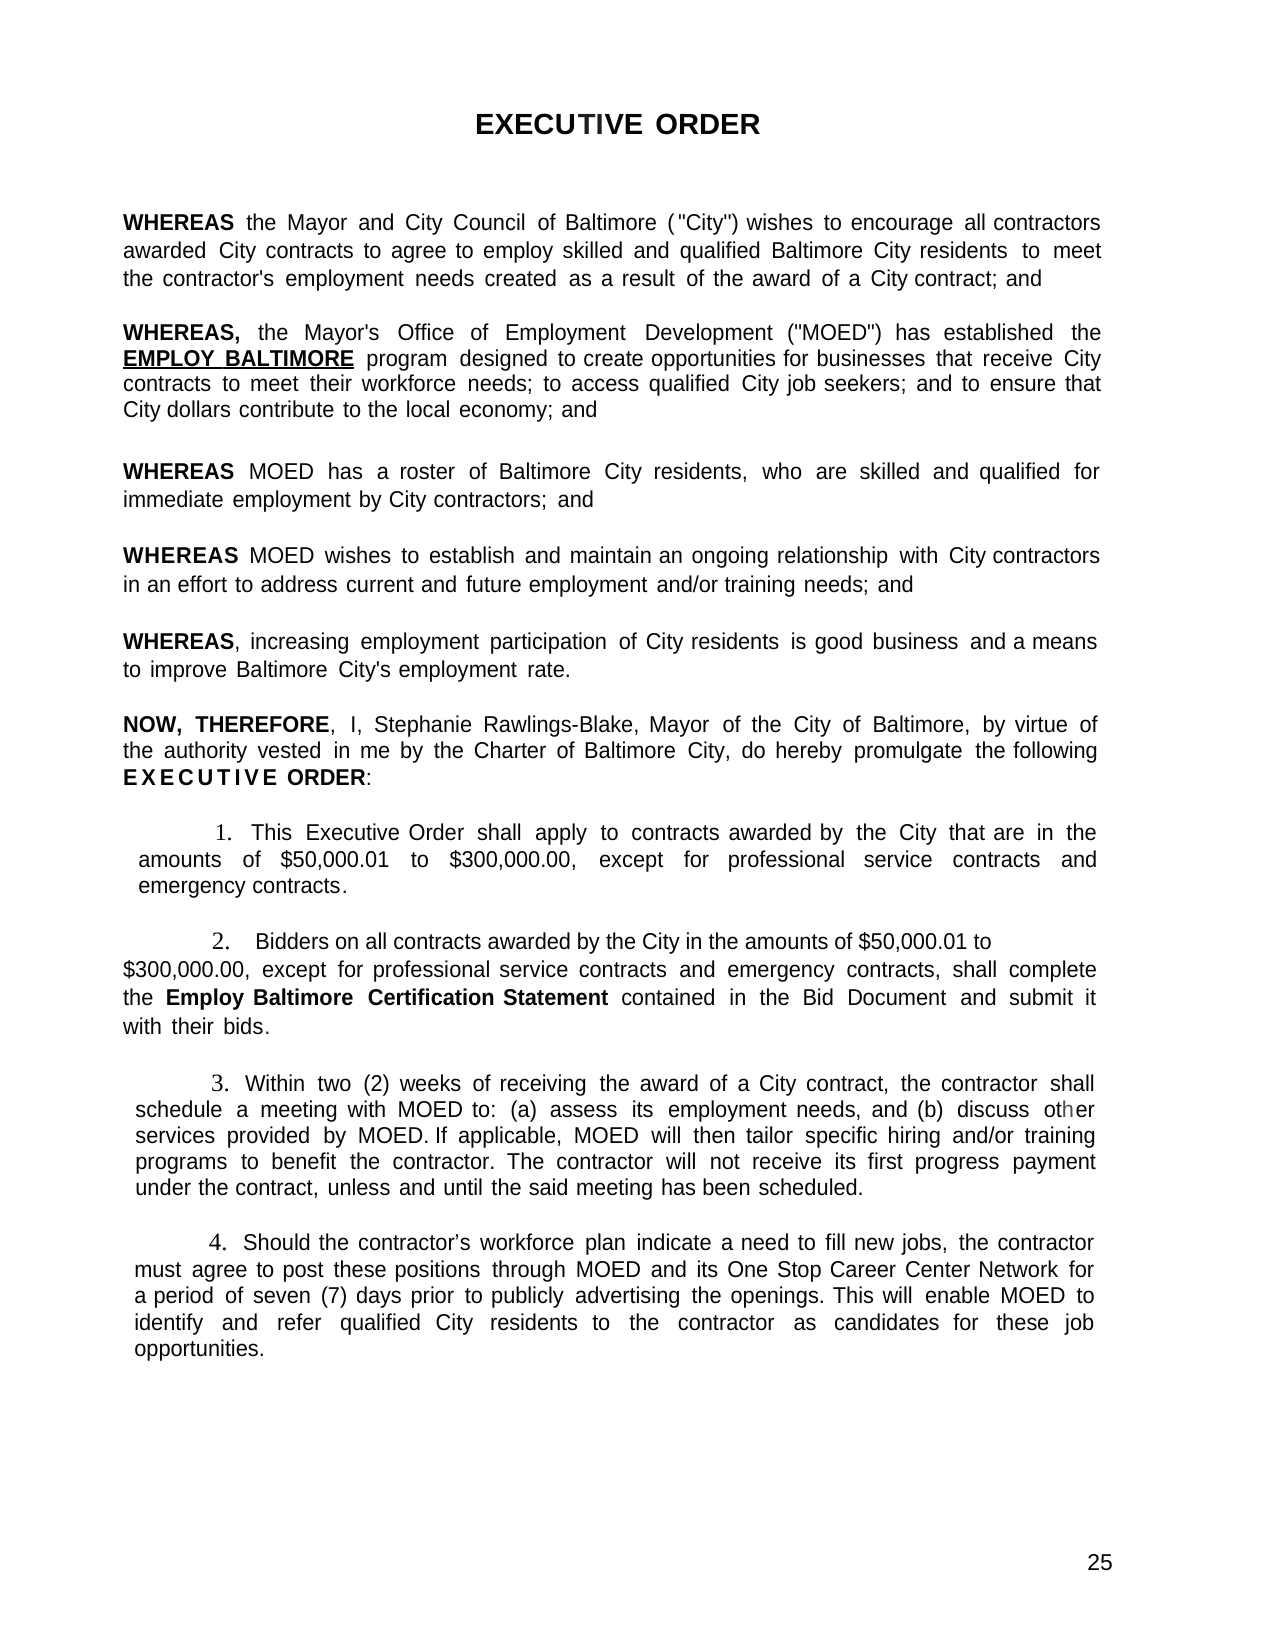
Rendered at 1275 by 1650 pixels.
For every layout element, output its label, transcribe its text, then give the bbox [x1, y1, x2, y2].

text WHEREAS the Mayor and City Council of Baltimore ("City'') wishes to encourage all contractors awarded City contracts to agree to employ skilled and qualified Baltimore City residents to meet the contractor's employment needs created as a result of the award of a City contract; and [123, 207, 1102, 292]
text WHEREAS, increasing employment participation of City residents is good business and a means to improve Baltimore City's employment rate. [123, 627, 1098, 683]
list Should the contractor’s workforce plan indicate a need to fill new jobs, the contractor must agree to post these positions through MOED and its One Stop Career Center Network for a period of seven (7) days prior to publicly advertising the openings. This will enable MOED to identify and refer qualified City residents to the contractor as candidates for these job opportunities. [134, 1228, 1094, 1361]
list Within two (2) weeks of receiving the award of a City contract, the contractor shall schedule a meeting with MOED to: (a) assess its employment needs, and (b) discuss other services provided by MOED. If applicable, MOED will then tailor specific hiring and/or training programs to benefit the contractor. The contractor will not receive its first progress payment under the contract, unless and until the said meeting has been scheduled. [135, 1068, 1096, 1200]
text WHEREAS MOED wishes to establish and maintain an ongoing relationship with City contractors in an effort to address current and future employment and/or training needs; and [123, 541, 1100, 598]
text NOW, THEREFORE, I, Stephanie Rawlings-Blake, Mayor of the City of Baltimore, by virtue of the authority vested in me by the Charter of Baltimore City, do hereby promulgate the following EXECUTIVE ORDER: [123, 712, 1098, 790]
text $300,000.00, except for professional service contracts and emergency contracts, shall complete the Employ Baltimore Certification Statement contained in the Bid Document and submit it with their bids. [123, 955, 1097, 1040]
text WHEREAS MOED has a roster of Baltimore City residents, who are skilled and qualified for immediate employment by City contractors; and [123, 458, 1099, 513]
text EXECUTIVE ORDER [123, 107, 1112, 141]
text WHEREAS, the Mayor's Office of Employment Development ("MOED") has established the EMPLOY BALTIMORE program designed to create opportunities for businesses that receive City contracts to meet their workforce needs; to access qualified City job seekers; and to ensure that City dollars contribute to the local economy; and [123, 319, 1101, 423]
list Bidders on all contracts awarded by the City in the amounts of $50,000.01 to [135, 926, 1112, 955]
list This Executive Order shall apply to contracts awarded by the City that are in the amounts of $50,000.01 to $300,000.00, except for professional service contracts and emergency contracts. [138, 818, 1097, 898]
